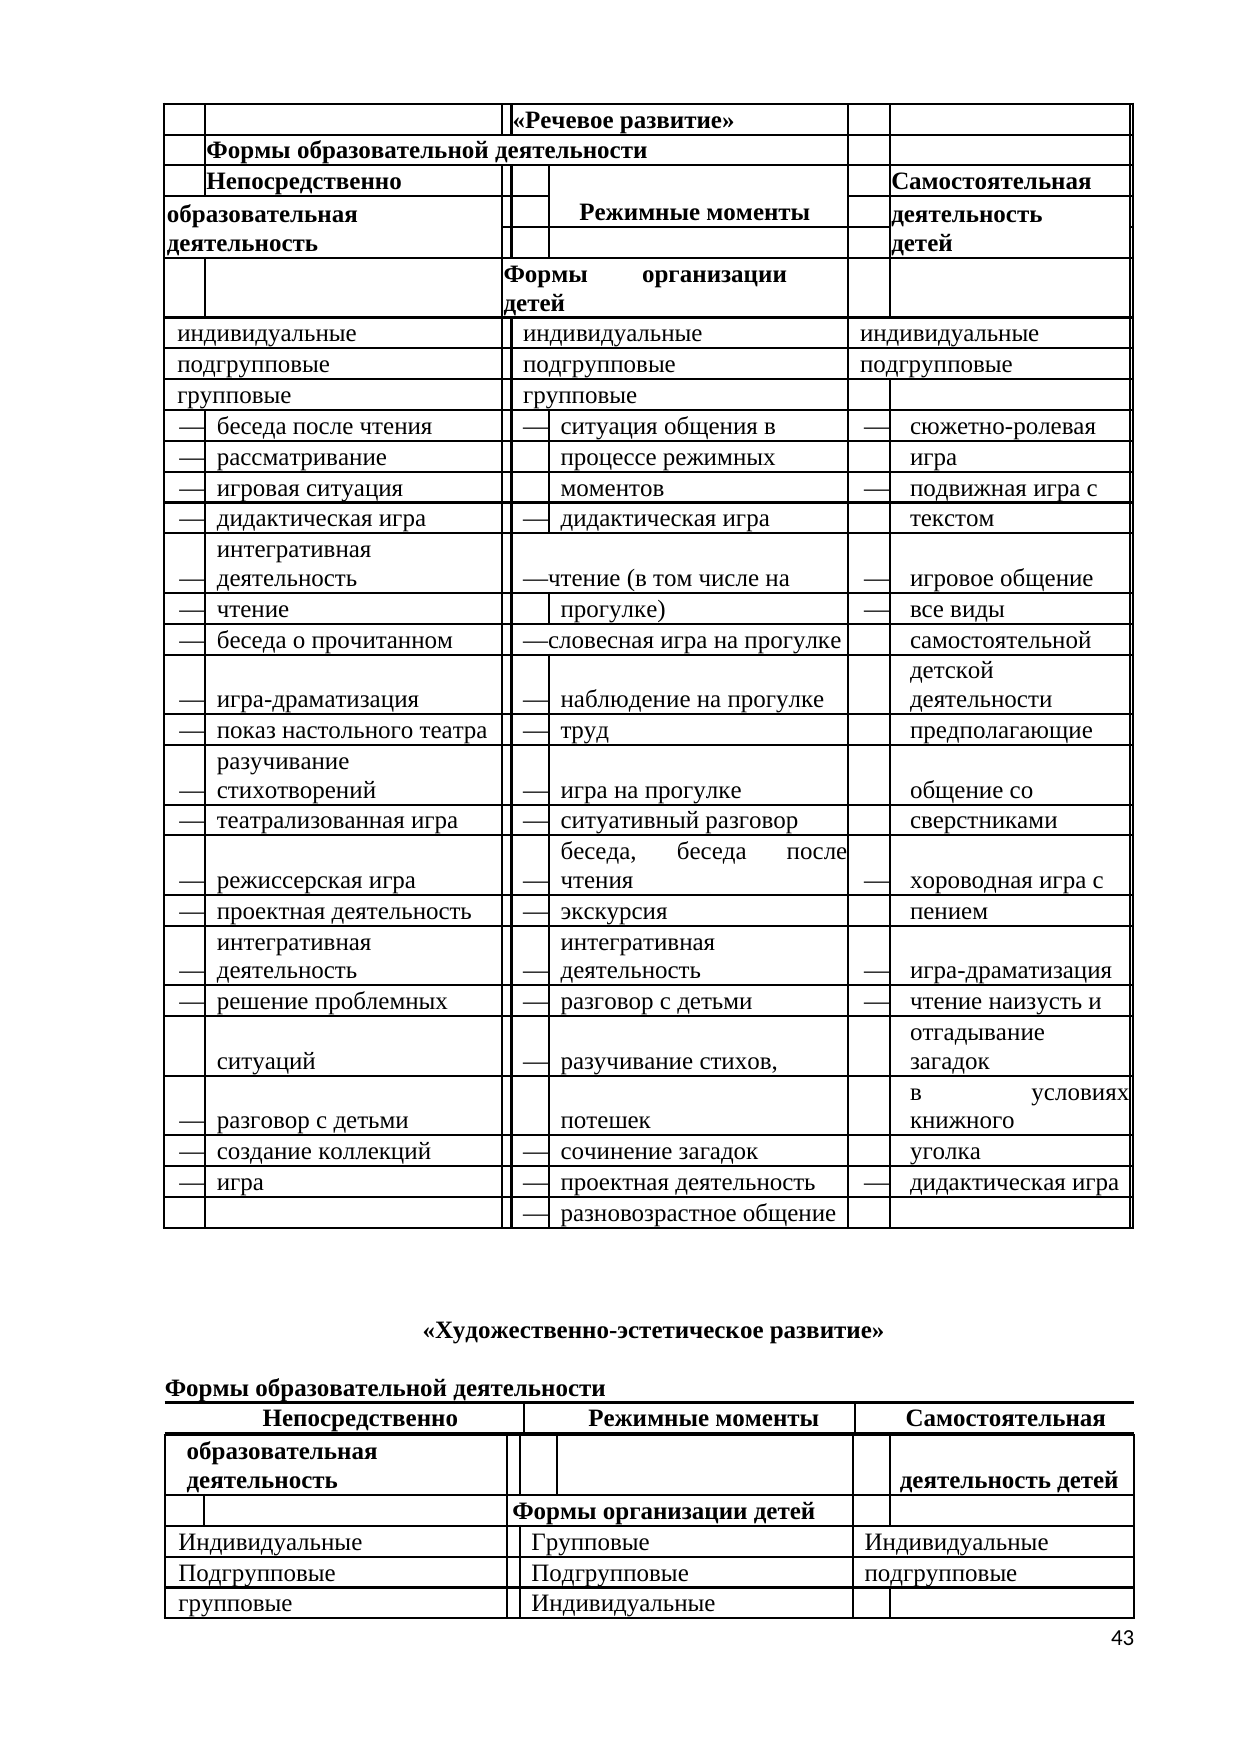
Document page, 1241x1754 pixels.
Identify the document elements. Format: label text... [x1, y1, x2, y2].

table_cell Непосредственно [206, 166, 501, 195]
table_cell в условиях книжного [891, 1077, 1129, 1134]
table_cell создание коллекций [206, 1136, 501, 1165]
table_cell подгрупповые [849, 349, 1129, 378]
table_cell чтение [206, 594, 501, 623]
table_cell подгрупповые [854, 1558, 1133, 1586]
table_cell ―словесная игра на прогулке [513, 625, 847, 653]
table_cell разновозрастное общение [550, 1198, 847, 1227]
table_cell [891, 136, 1129, 164]
table_cell беседа о прочитанном [206, 625, 501, 653]
table_cell все виды [891, 594, 1129, 623]
table_cell [849, 1077, 889, 1134]
table_cell разговор с детьми [550, 986, 847, 1015]
table_header «Речевое развитие» [513, 105, 847, 133]
table_header [854, 1436, 889, 1494]
table_cell ― [849, 534, 889, 592]
table_cell ― [165, 656, 204, 713]
table_cell ― [165, 411, 204, 440]
table_cell [166, 1496, 203, 1525]
table_cell игровое общение [891, 534, 1129, 592]
table_cell [849, 715, 889, 744]
table_cell [891, 259, 1129, 316]
table_cell самостоятельной [891, 625, 1129, 653]
table_cell игра [206, 1167, 501, 1196]
table_cell ― [513, 806, 548, 834]
table_cell процессе режимных [550, 442, 847, 471]
table_cell ― [165, 534, 204, 592]
table_cell общение со [891, 746, 1129, 803]
table_cell подгрупповые [165, 349, 501, 378]
table_cell потешек [550, 1077, 847, 1134]
table_cell [503, 594, 510, 623]
table_cell [849, 228, 889, 257]
table_cell [165, 1198, 204, 1227]
table_cell [503, 442, 510, 471]
table_header [508, 1436, 519, 1494]
table_cell сверстниками [891, 806, 1129, 834]
table_cell Формы образовательной деятельности [206, 136, 847, 164]
table_cell ― [849, 986, 889, 1015]
text Формы образовательной деятельности [164, 1373, 1132, 1401]
table_cell прогулке) [550, 594, 847, 623]
table_cell [508, 1558, 519, 1586]
table_cell ― [165, 836, 204, 894]
table_cell Формы организации детей [508, 1496, 852, 1525]
table_cell пением [891, 896, 1129, 925]
table_cell [550, 228, 847, 257]
table_cell [508, 1589, 519, 1617]
table_cell [503, 319, 510, 347]
table_cell Формы организации детей [503, 259, 847, 316]
table_cell [206, 1198, 501, 1227]
table_cell чтение наизусть и [891, 986, 1129, 1015]
table_cell предполагающие [891, 715, 1129, 744]
table_cell [503, 1017, 510, 1075]
table_cell игровая ситуация [206, 473, 501, 501]
table_cell Групповые [521, 1527, 852, 1556]
table_cell [503, 927, 510, 984]
table_cell дидактическая игра [550, 504, 847, 532]
table_cell ― [165, 1077, 204, 1134]
table_header [503, 105, 510, 133]
table_cell ― [165, 1136, 204, 1165]
table_cell экскурсия [550, 896, 847, 925]
table_cell групповые [166, 1589, 506, 1617]
table_cell беседа после чтения [206, 411, 501, 440]
table_cell [849, 1198, 889, 1227]
table_header [558, 1436, 852, 1494]
table_cell ― [165, 442, 204, 471]
table_cell показ настольного театра [206, 715, 501, 744]
table_cell ― [513, 1136, 548, 1165]
table_cell дидактическая игра [891, 1167, 1129, 1196]
table_cell ―чтение (в том числе на [513, 534, 847, 592]
table_cell [891, 1496, 1133, 1525]
table_cell ― [513, 836, 548, 894]
table_cell рассматривание [206, 442, 501, 471]
table_cell [849, 166, 889, 195]
table_cell [503, 1167, 510, 1196]
table_cell Подгрупповые [521, 1558, 852, 1586]
table_cell разучивание стихотворений [206, 746, 501, 803]
table_cell беседа, беседа после чтения [550, 836, 847, 894]
table_cell подвижная игра с [891, 473, 1129, 501]
table_cell сочинение загадок [550, 1136, 847, 1165]
table_cell [513, 442, 548, 471]
table_cell [503, 534, 510, 592]
table_cell [854, 1589, 889, 1617]
table_cell [849, 197, 889, 226]
table_header образовательная деятельность [166, 1436, 506, 1494]
table_cell [503, 806, 510, 834]
table_cell разговор с детьми [206, 1077, 501, 1134]
table_cell ― [513, 1167, 548, 1196]
table_cell ― [513, 927, 548, 984]
table_cell [503, 836, 510, 894]
table_cell индивидуальные [513, 319, 847, 347]
table_cell [503, 656, 510, 713]
table_cell ― [513, 1017, 548, 1075]
table_cell ― [513, 715, 548, 744]
table_header [521, 1436, 556, 1494]
table_cell ― [513, 746, 548, 803]
table_cell интегративная деятельность [206, 534, 501, 592]
table_cell дидактическая игра [206, 504, 501, 532]
table_cell [503, 380, 510, 409]
table_cell групповые [513, 380, 847, 409]
table_cell [503, 473, 510, 501]
table_cell ситуация общения в [550, 411, 847, 440]
table_cell разучивание стихов, [550, 1017, 847, 1075]
table_cell текстом [891, 504, 1129, 532]
table_cell Индивидуальные [521, 1589, 852, 1617]
table_cell Индивидуальные [854, 1527, 1133, 1556]
table_cell ― [849, 836, 889, 894]
table_cell [513, 197, 548, 226]
table_cell [503, 197, 510, 226]
table_cell [849, 1017, 889, 1075]
table_cell ― [165, 896, 204, 925]
table_cell ― [513, 1198, 548, 1227]
table_cell режиссерская игра [206, 836, 501, 894]
table_cell ― [165, 746, 204, 803]
table_cell ― [513, 896, 548, 925]
table_cell ситуативный разговор [550, 806, 847, 834]
table_cell [513, 473, 548, 501]
table_cell Самостоятельная [891, 166, 1129, 195]
table_cell игра [891, 442, 1129, 471]
table_cell [165, 1017, 204, 1075]
table_cell отгадывание загадок [891, 1017, 1129, 1075]
table_cell наблюдение на прогулке [550, 656, 847, 713]
table_cell ― [165, 473, 204, 501]
table_cell [849, 1136, 889, 1165]
table_cell [849, 896, 889, 925]
table_cell [165, 136, 204, 164]
table_cell ― [849, 594, 889, 623]
table_cell [508, 1527, 519, 1556]
table_cell [849, 380, 889, 409]
table_cell [503, 986, 510, 1015]
table_cell ― [849, 1167, 889, 1196]
table_cell [513, 1077, 548, 1134]
table_cell ― [165, 504, 204, 532]
table_cell ― [165, 927, 204, 984]
table_cell [849, 625, 889, 653]
table_header деятельность детей [891, 1436, 1133, 1494]
table_cell интегративная деятельность [206, 927, 501, 984]
table_cell образовательная деятельность [165, 197, 501, 257]
table_cell [503, 166, 510, 195]
table_cell ― [165, 986, 204, 1015]
table_header Режимные моменты [525, 1404, 854, 1432]
table_cell игра-драматизация [206, 656, 501, 713]
table_header [165, 105, 204, 133]
table_cell моментов [550, 473, 847, 501]
table_header Самостоятельная [856, 1404, 1134, 1432]
table_cell [503, 504, 510, 532]
table_cell хороводная игра с [891, 836, 1129, 894]
table_cell сюжетно-ролевая [891, 411, 1129, 440]
table_cell [891, 380, 1129, 409]
table_cell индивидуальные [849, 319, 1129, 347]
table_cell ― [849, 473, 889, 501]
table_cell [513, 228, 548, 257]
table_cell [503, 1136, 510, 1165]
table_cell индивидуальные [165, 319, 501, 347]
table_cell [513, 594, 548, 623]
table_cell [849, 442, 889, 471]
table_cell [849, 656, 889, 713]
table_cell ― [165, 715, 204, 744]
table_header [849, 105, 889, 133]
table_cell [503, 746, 510, 803]
table_cell подгрупповые [513, 349, 847, 378]
table_cell труд [550, 715, 847, 744]
table_cell [503, 1077, 510, 1134]
table_cell [503, 715, 510, 744]
table_cell деятельность детей [891, 197, 1129, 257]
table_cell ― [165, 806, 204, 834]
table_cell [503, 411, 510, 440]
table_cell проектная деятельность [206, 896, 501, 925]
table_cell [165, 166, 204, 195]
table_cell [165, 259, 204, 316]
table_cell ― [849, 411, 889, 440]
table_cell [849, 504, 889, 532]
table_cell Индивидуальные [166, 1527, 506, 1556]
table_cell решение проблемных [206, 986, 501, 1015]
table_cell [854, 1496, 889, 1525]
table_cell [503, 349, 510, 378]
table_cell игра-драматизация [891, 927, 1129, 984]
table_cell ― [165, 1167, 204, 1196]
table_cell интегративная деятельность [550, 927, 847, 984]
table_cell [849, 746, 889, 803]
table_cell групповые [165, 380, 501, 409]
table_cell [206, 259, 501, 316]
table_header Непосредственно [165, 1404, 523, 1432]
table_cell ― [513, 986, 548, 1015]
table_cell ситуаций [206, 1017, 501, 1075]
text «Художественно-эстетическое развитие» [164, 1315, 1142, 1344]
table_cell театрализованная игра [206, 806, 501, 834]
table_cell игра на прогулке [550, 746, 847, 803]
table_cell проектная деятельность [550, 1167, 847, 1196]
table_cell ― [849, 927, 889, 984]
table_header [891, 105, 1129, 133]
table_cell ― [513, 411, 548, 440]
table_cell [849, 259, 889, 316]
table_cell [891, 1589, 1133, 1617]
table_cell Подгрупповые [166, 1558, 506, 1586]
table_cell ― [165, 625, 204, 653]
table_cell [849, 136, 889, 164]
table_cell [503, 625, 510, 653]
table_cell ― [513, 656, 548, 713]
table_cell [503, 896, 510, 925]
table_cell [849, 806, 889, 834]
table_cell [891, 1198, 1129, 1227]
table_cell ― [165, 594, 204, 623]
table_cell детской деятельности [891, 656, 1129, 713]
table_header [206, 105, 501, 133]
table_cell ― [513, 504, 548, 532]
table_cell [503, 1198, 510, 1227]
table_cell Режимные моменты [550, 166, 847, 226]
table_cell [503, 228, 510, 257]
table_cell уголка [891, 1136, 1129, 1165]
table_cell [205, 1496, 506, 1525]
table_cell [513, 166, 548, 195]
